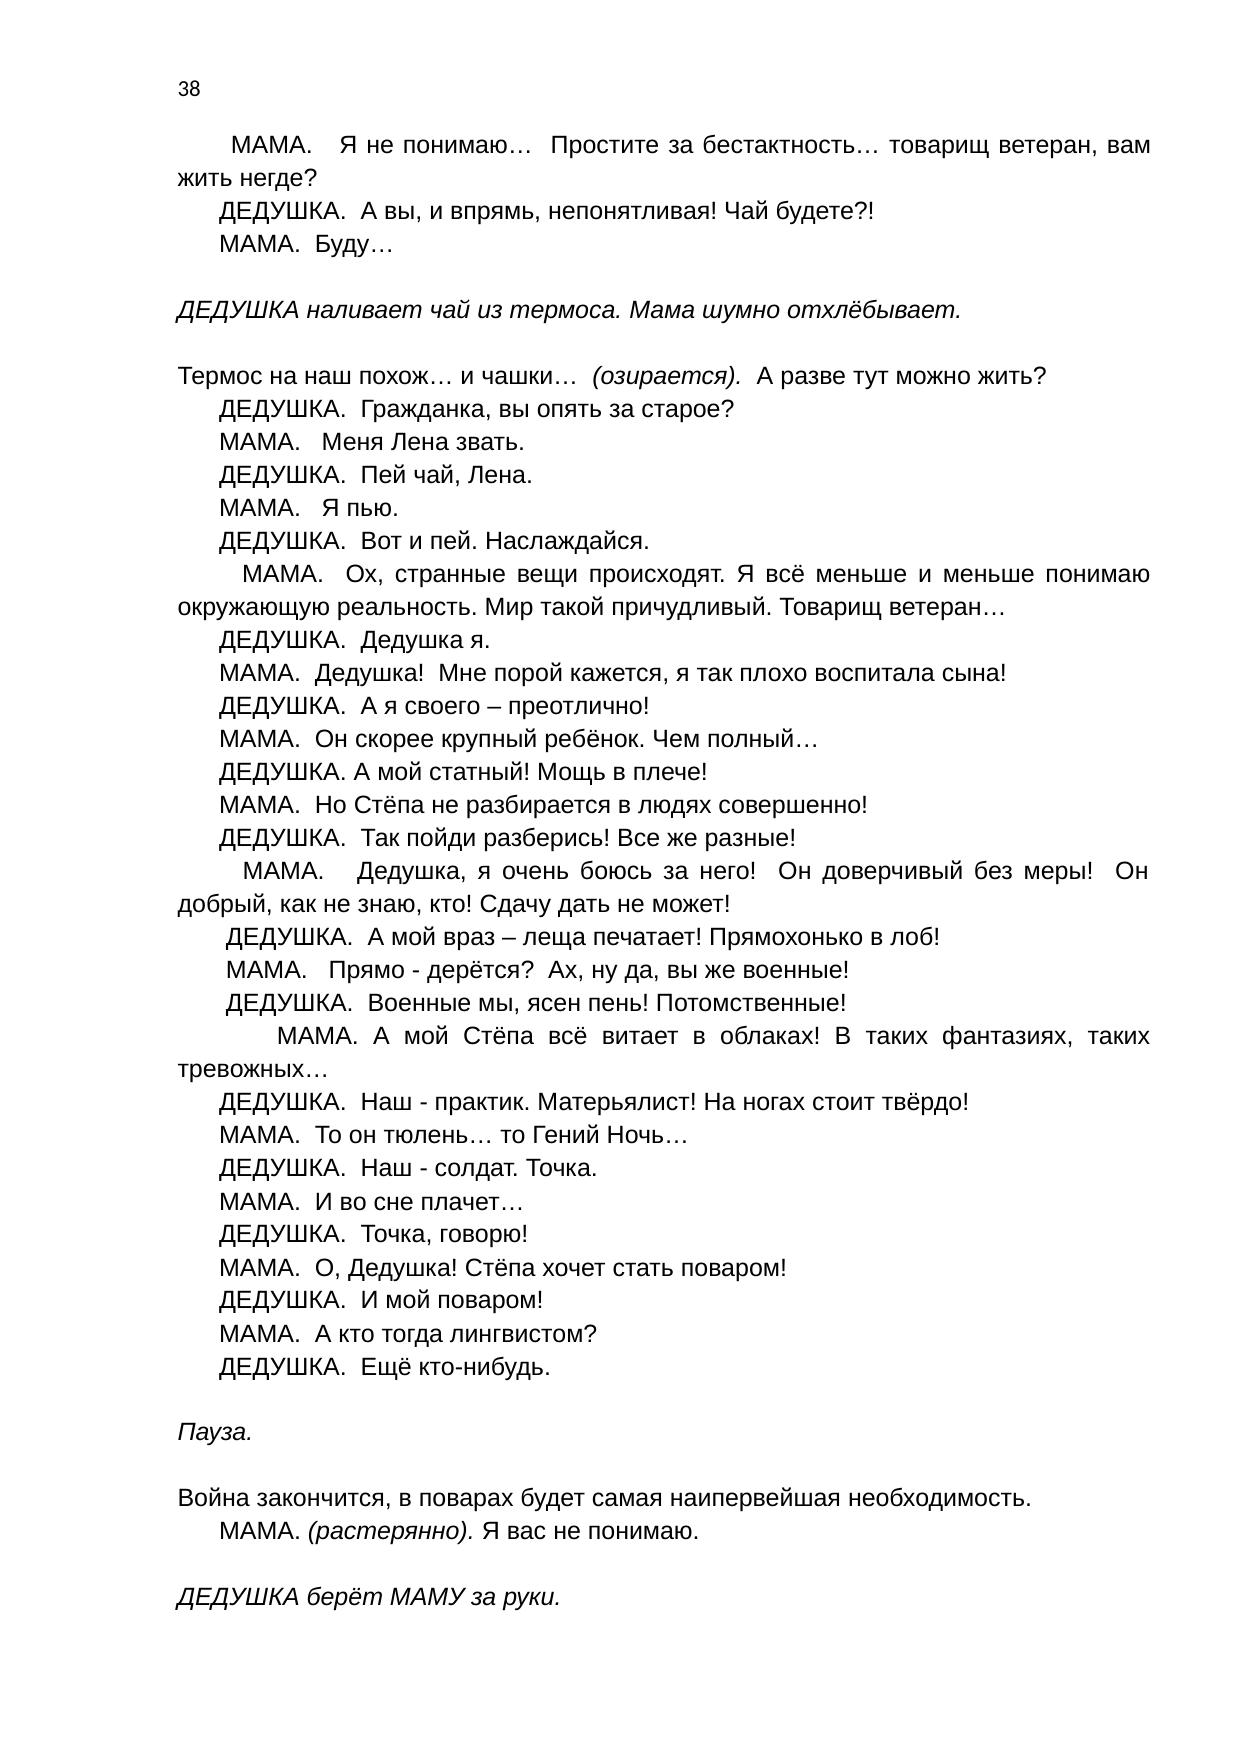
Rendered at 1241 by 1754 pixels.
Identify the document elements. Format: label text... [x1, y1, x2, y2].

text ДЕДУШКА. А мой статный! Мощь в плече! [177, 757, 1152, 786]
text МАМА. То он тюлень… то Гений Ночь… [177, 1120, 1152, 1149]
text МАМА. Дедушка! Мне порой кажется, я так плохо воспитала сына! [177, 658, 1152, 687]
text ДЕДУШКА. Наш - солдат. Точка. [177, 1153, 1152, 1182]
text МАМА. Дедушка, я очень боюсь за него! Он доверчивый без меры! Он добрый, как не знаю, кто! Сдачу дать не может! [177, 856, 1152, 918]
text ДЕДУШКА. Гражданка, вы опять за старое? [177, 394, 1152, 423]
text ДЕДУШКА. А вы, и впрямь, непонятливая! Чай будете?! [177, 196, 1152, 224]
text МАМА. О, Дедушка! Стёпа хочет стать поваром! [177, 1252, 1152, 1281]
text МАМА. Меня Лена звать. [177, 427, 1152, 456]
text ДЕДУШКА. Пей чай, Лена. [177, 460, 1152, 489]
text МАМА. Буду… [177, 229, 1152, 258]
text Война закончится, в поварах будет самая наипервейшая необходимость. [177, 1483, 1152, 1512]
text МАМА. А кто тогда лингвистом? [177, 1318, 1152, 1347]
text МАМА. Я не понимаю… Простите за бестактность… товарищ ветеран, вам жить негде? [177, 130, 1152, 192]
text МАМА. Он скорее крупный ребёнок. Чем полный… [177, 724, 1152, 753]
text ДЕДУШКА. Вот и пей. Наслаждайся. [177, 526, 1152, 555]
text МАМА. А мой Стёпа всё витает в облаках! В таких фантазиях, таких тревожных… [177, 1021, 1152, 1083]
text ДЕДУШКА. Наш - практик. Матерьялист! На ногах стоит твёрдо! [177, 1087, 1152, 1116]
text ДЕДУШКА. Так пойди разберись! Все же разные! [177, 823, 1152, 852]
text ДЕДУШКА. А я своего – преотлично! [177, 691, 1152, 720]
text ДЕДУШКА. И мой поваром! [177, 1286, 1152, 1314]
text Термос на наш похож… и чашки… (озирается). А разве тут можно жить? [177, 361, 1152, 390]
text МАМА. И во сне плачет… [177, 1186, 1152, 1215]
text ДЕДУШКА. А мой враз – леща печатает! Прямохонько в лоб! [177, 922, 1152, 951]
text МАМА. Прямо - дерётся? Ах, ну да, вы же военные! [177, 955, 1152, 984]
text МАМА. Но Стёпа не разбирается в людях совершенно! [177, 790, 1152, 819]
text ДЕДУШКА берёт МАМУ за руки. [177, 1582, 1152, 1611]
text МАМА. Ох, странные вещи происходят. Я всё меньше и меньше понимаю окружающую реальность. Мир такой причудливый. Товарищ ветеран… [177, 559, 1152, 621]
text ДЕДУШКА. Ещё кто-нибудь. [177, 1352, 1152, 1380]
text Пауза. [177, 1417, 1152, 1446]
text МАМА. (растерянно). Я вас не понимаю. [177, 1516, 1152, 1544]
text ДЕДУШКА. Точка, говорю! [177, 1219, 1152, 1248]
text ДЕДУШКА наливает чай из термоса. Мама шумно отхлёбывает. [177, 295, 1152, 324]
text ДЕДУШКА. Военные мы, ясен пень! Потомственные! [177, 988, 1152, 1017]
text ДЕДУШКА. Дедушка я. [177, 625, 1152, 654]
text МАМА. Я пью. [177, 493, 1152, 522]
